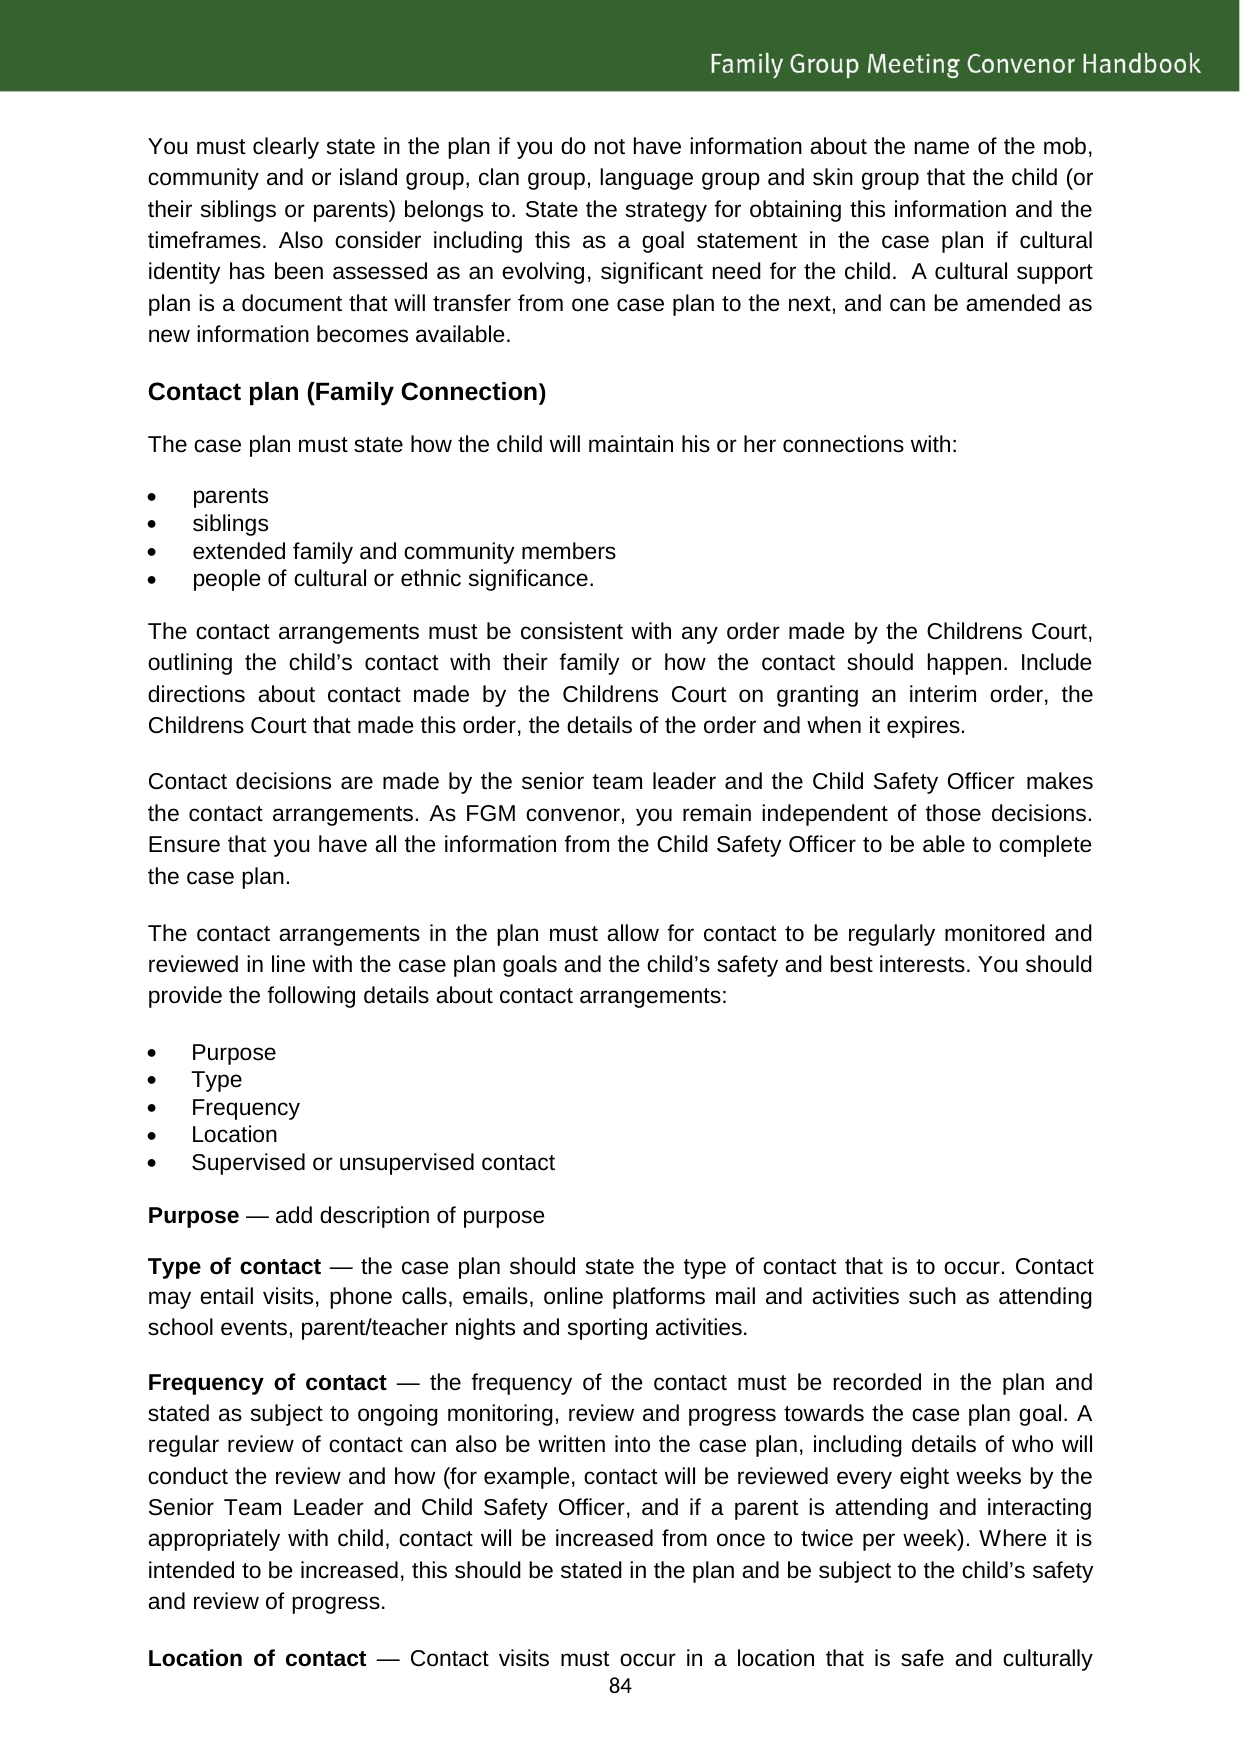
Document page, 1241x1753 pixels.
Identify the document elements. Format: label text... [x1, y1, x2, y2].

list siblings [148, 510, 1093, 538]
subtitle Contact plan (Family Connection) [148, 377, 1240, 406]
text The contact arrangements must be consistent with any order made by the Childrens Court, outlining the child’s contact with their family or how the contact should happen. Include directions about contact made by the Childrens Court on granting an interim order, the Childrens Court that made this order, the details of the order and when it expires. [148, 618, 1093, 738]
list parents [148, 482, 1093, 510]
list Purpose [148, 1039, 1093, 1066]
text The case plan must state how the child will maintain his or her connections with: [148, 431, 1093, 457]
list Supervised or unsupervised contact [148, 1149, 1093, 1177]
picture [0, 0, 1240, 92]
list people of cultural or ethnic significance. [148, 565, 1093, 593]
text Type of contact — the case plan should state the type of contact that is to occur. Contact may entail visits, phone calls, emails, online platforms mail and activities such as attending school events, parent/teacher nights and sporting activities. [148, 1253, 1093, 1340]
text You must clearly state in the plan if you do not have information about the name of the mob, community and or island group, clan group, language group and skin group that the child (or their siblings or parents) belongs to. State the strategy for obtaining this information and the timeframes. Also consider including this as a goal statement in the case plan if cultural identity has been assessed as an evolving, significant need for the child. A cultural support plan is a document that will transfer from one case plan to the next, and can be amended as new information becomes available. [148, 133, 1093, 347]
list Type [148, 1066, 1093, 1094]
text Purpose — add description of purpose [148, 1202, 1093, 1228]
list extended family and community members [148, 538, 1093, 565]
list Frequency [148, 1094, 1093, 1121]
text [148, 1644, 1093, 1671]
text Frequency of contact — the frequency of the contact must be recorded in the plan and stated as subject to ongoing monitoring, review and progress towards the case plan goal. A regular review of contact can also be written into the case plan, including details of who will conduct the review and how (for example, contact will be reviewed every eight weeks by the Senior Team Leader and Child Safety Officer, and if a parent is attending and interacting appropriately with child, contact will be increased from once to twice per week). Where it is intended to be increased, this should be stated in the plan and be subject to the child’s safety and review of progress. [148, 1369, 1093, 1614]
text The contact arrangements in the plan must allow for contact to be regularly monitored and reviewed in line with the case plan goals and the child’s safety and best interests. You should provide the following details about contact arrangements: [148, 919, 1093, 1009]
text Contact decisions are made by the senior team leader and the Child Safety Officer makes the contact arrangements. As FGM convenor, you remain independent of those decisions. Ensure that you have all the information from the Child Safety Officer to be able to complete the case plan. [148, 768, 1093, 889]
list Location [148, 1121, 1093, 1149]
